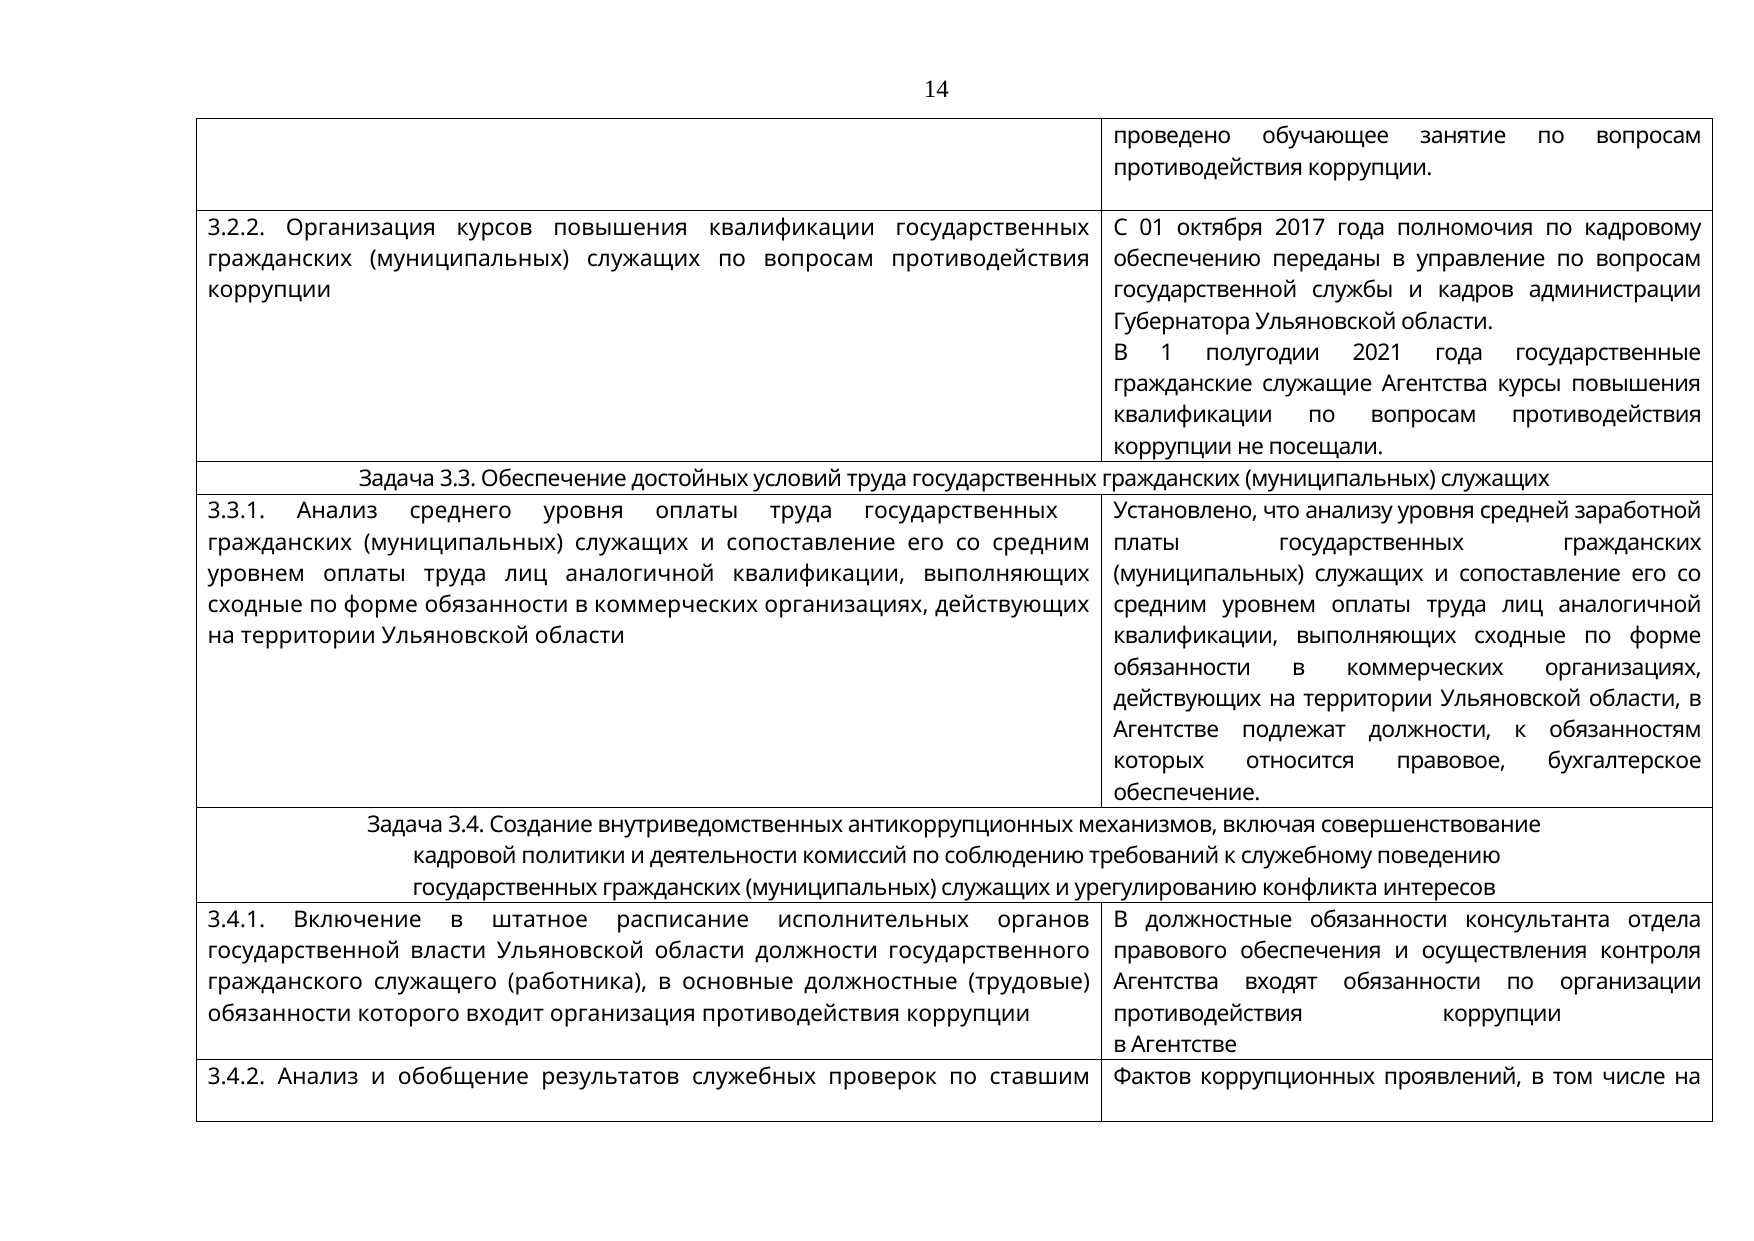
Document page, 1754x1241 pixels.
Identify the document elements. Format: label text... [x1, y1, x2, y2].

table_cell 3.4.1. Включение в штатное расписание исполнительных органов государственной власти Ульяновской области должности государственного гражданского служащего (работника), в основные должностные (трудовые) обязанности которого входит организация противодействия коррупции [197, 903, 1101, 1059]
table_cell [1102, 1060, 1712, 1121]
table_cell В должностные обязанности консультанта отдела правового обеспечения и осуществления контроля Агентства входят обязанности по организации противодействия коррупции в Агентстве [1102, 903, 1712, 1059]
table_cell Задача 3.4. Создание внутриведомственных антикоррупционных механизмов, включая совершенствование кадровой политики и деятельности комиссий по соблюдению требований к служебному поведению государственных гражданских (муниципальных) служащих и урегулированию конфликта интересов [197, 808, 1712, 902]
table_cell С 01 октября 2017 года полномочия по кадровому обеспечению переданы в управление по вопросам государственной службы и кадров администрации Губернатора Ульяновской области. В 1 полугодии 2021 года государственные гражданские служащие Агентства курсы повышения квалификации по вопросам противодействия коррупции не посещали. [1102, 211, 1712, 461]
table_cell 3.3.1. Анализ среднего уровня оплаты труда государственных гражданских (муниципальных) служащих и сопоставление его со средним уровнем оплаты труда лиц аналогичной квалификации, выполняющих сходные по форме обязанности в коммерческих организациях, действующих на территории Ульяновской области [197, 495, 1101, 807]
table_cell Установлено, что анализу уровня средней заработной платы государственных гражданских (муниципальных) служащих и сопоставление его со средним уровнем оплаты труда лиц аналогичной квалификации, выполняющих сходные по форме обязанности в коммерческих организациях, действующих на территории Ульяновской области, в Агентстве подлежат должности, к обязанностям которых относится правовое, бухгалтерское обеспечение. [1102, 495, 1712, 807]
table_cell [197, 119, 1101, 210]
table_cell Задача 3.3. Обеспечение достойных условий труда государственных гражданских (муниципальных) служащих [197, 462, 1712, 493]
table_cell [1102, 119, 1712, 210]
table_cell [197, 1060, 1101, 1121]
table_cell 3.2.2. Организация курсов повышения квалификации государственных гражданских (муниципальных) служащих по вопросам противодействия коррупции [197, 211, 1101, 461]
